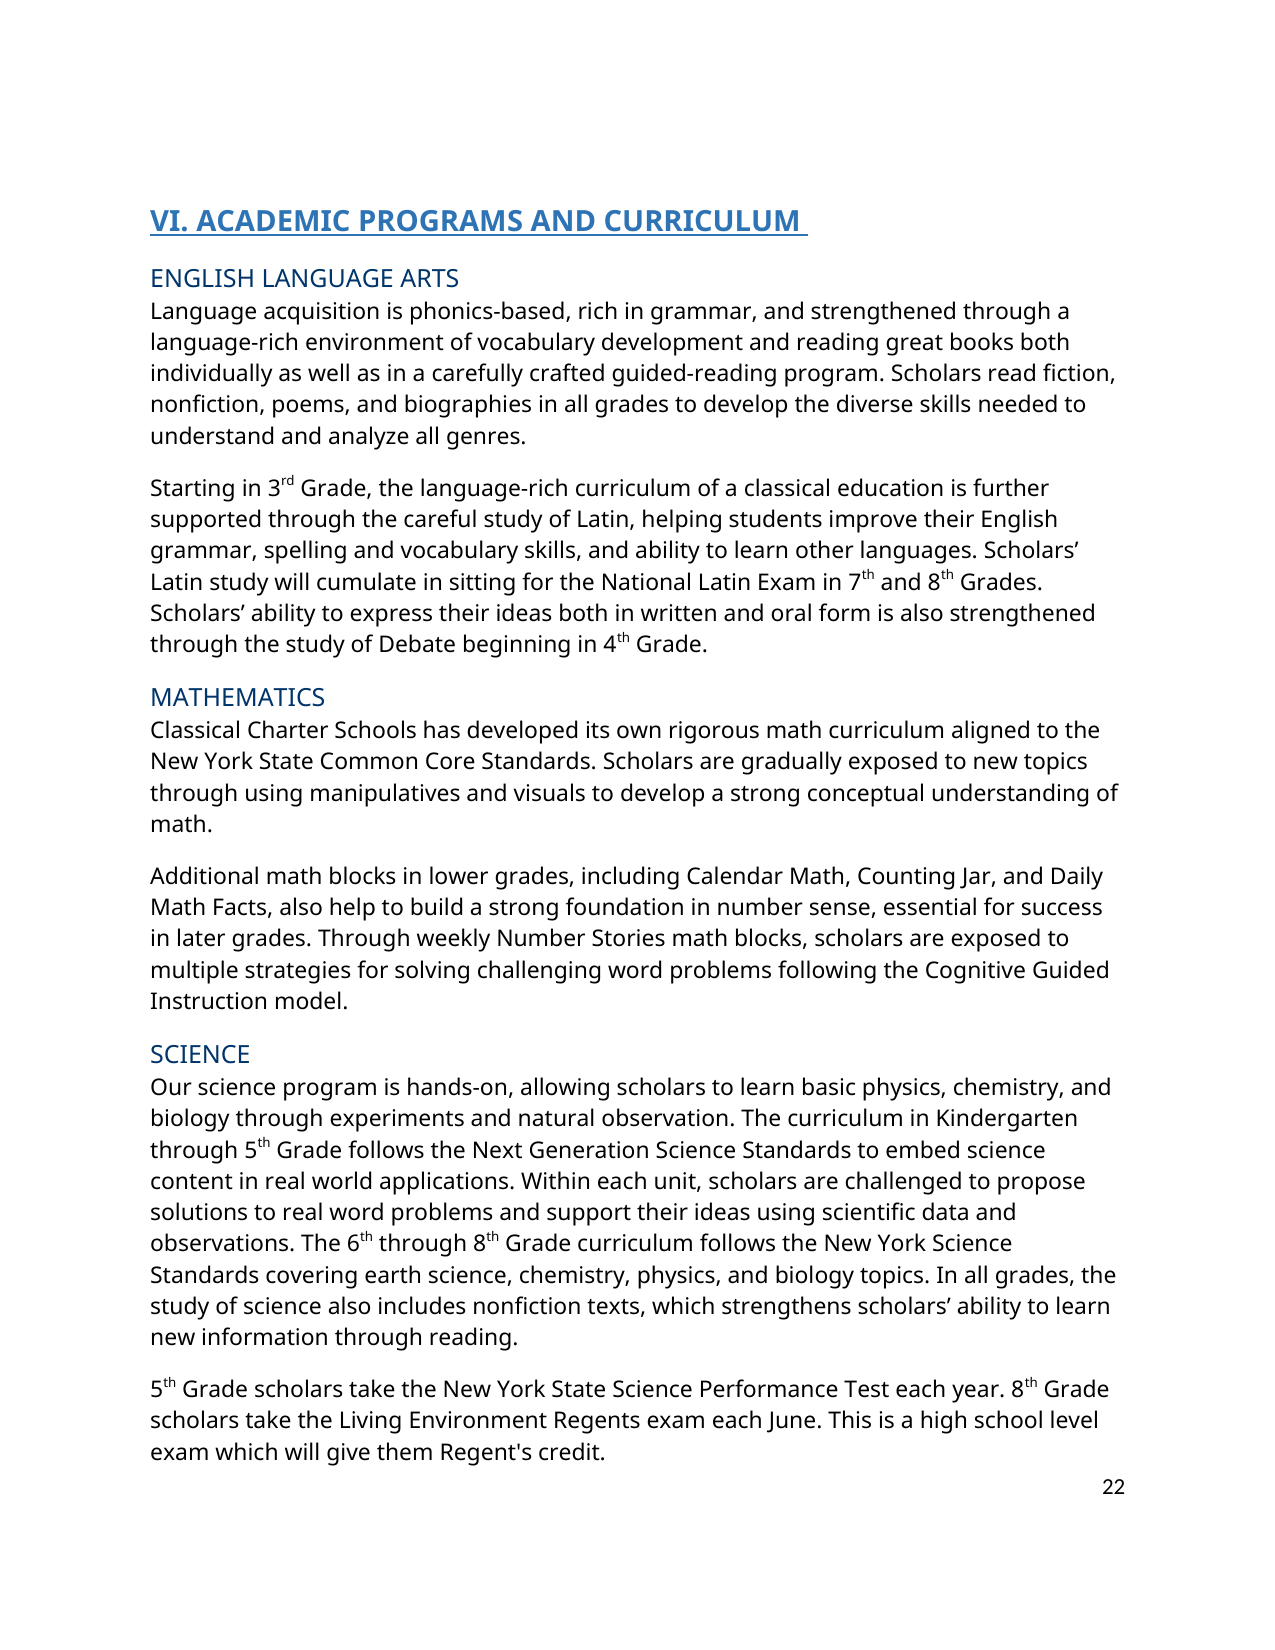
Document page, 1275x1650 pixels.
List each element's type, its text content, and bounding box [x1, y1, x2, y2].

text Classical Charter Schools has developed its own rigorous math curriculum aligned to the New York State Common Core Standards. Scholars are gradually exposed to new topics through using manipulatives and visuals to develop a strong conceptual understanding of math. [150, 714, 1125, 839]
text Starting in 3rd Grade, the language-rich curriculum of a classical education is further supported through the careful study of Latin, helping students improve their English grammar, spelling and vocabulary skills, and ability to learn other languages. Scholars’ Latin study will cumulate in sitting for the National Latin Exam in 7th and 8th Grades. Scholars’ ability to express their ideas both in written and oral form is also strengthened through the study of Debate beginning in 4th Grade. [150, 472, 1125, 659]
text Additional math blocks in lower grades, including Calendar Math, Counting Jar, and Daily Math Facts, also help to build a strong foundation in number sense, essential for success in later grades. Through weekly Number Stories math blocks, scholars are exposed to multiple strategies for solving challenging word problems following the Cognitive Guided Instruction model. [150, 860, 1125, 1016]
text MATHEMATICS [150, 680, 1125, 714]
text 5th Grade scholars take the New York State Science Performance Test each year. 8th Grade scholars take the Living Environment Regents exam each June. This is a high school level exam which will give them Regent's credit. [150, 1373, 1125, 1467]
text Language acquisition is phonics-based, rich in grammar, and strengthened through a language-rich environment of vocabulary development and reading great books both individually as well as in a carefully crafted guided-reading program. Scholars read fiction, nonfiction, poems, and biographies in all grades to develop the diverse skills needed to understand and analyze all genres. [150, 294, 1125, 451]
text ENGLISH LANGUAGE ARTS [150, 261, 1125, 294]
text Our science program is hands-on, allowing scholars to learn basic physics, chemistry, and biology through experiments and natural observation. The curriculum in Kindergarten through 5th Grade follows the Next Generation Science Standards to embed science content in real world applications. Within each unit, scholars are challenged to propose solutions to real word problems and support their ideas using scientific data and observations. The 6th through 8th Grade curriculum follows the New York Science Standards covering earth science, chemistry, physics, and biology topics. In all grades, the study of science also includes nonfiction texts, which strengthens scholars’ ability to learn new information through reading. [150, 1071, 1125, 1352]
text SCIENCE [150, 1037, 1125, 1071]
subtitle VI. ACADEMIC PROGRAMS AND CURRICULUM [150, 200, 1125, 240]
